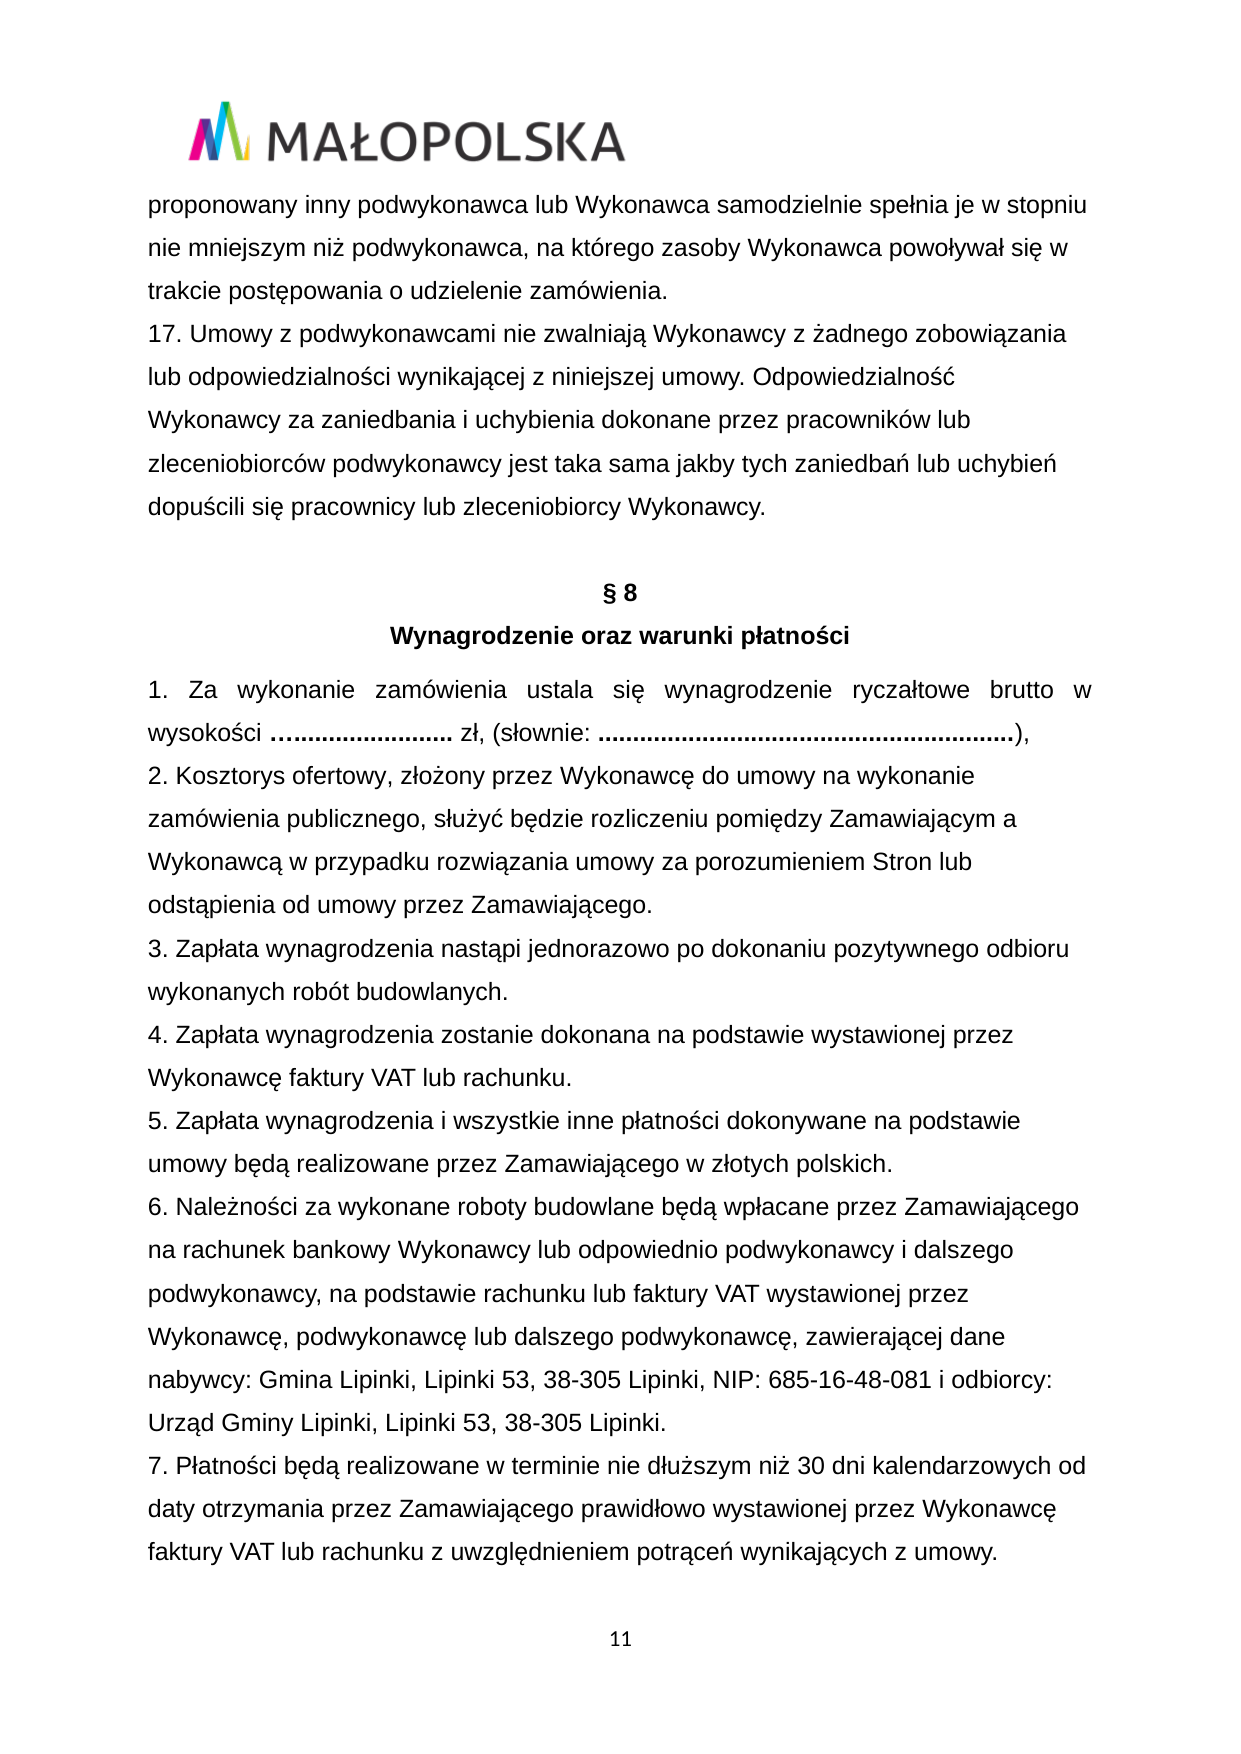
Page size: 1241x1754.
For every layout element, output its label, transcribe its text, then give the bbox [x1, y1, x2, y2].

text 4. Zapłata wynagrodzenia zostanie dokonana na podstawie wystawionej przez Wykonawcę faktury VAT lub rachunku. [148, 1020, 1093, 1092]
text 3. Zapłata wynagrodzenia nastąpi jednorazowo po dokonaniu pozytywnego odbioru wykonanych robót budowlanych. [148, 934, 1093, 1006]
text Wynagrodzenie oraz warunki płatności [148, 621, 1093, 650]
text 6. Należności za wykonane roboty budowlane będą wpłacane przez Zamawiającego na rachunek bankowy Wykonawcy lub odpowiednio podwykonawcy i dalszego podwykonawcy, na podstawie rachunku lub faktury VAT wystawionej przez Wykonawcę, podwykonawcę lub dalszego podwykonawcę, zawierającej dane nabywcy: Gmina Lipinki, Lipinki 53, 38-305 Lipinki, NIP: 685-16-48-081 i odbiorcy: Urząd Gminy Lipinki, Lipinki 53, 38-305 Lipinki. [148, 1192, 1093, 1437]
text 1. Za wykonanie zamówienia ustala się wynagrodzenie ryczałtowe brutto w wysokości …....................... zł, (słownie: ............................................................), [148, 675, 1093, 747]
text 17. Umowy z podwykonawcami nie zwalniają Wykonawcy z żadnego zobowiązania lub odpowiedzialności wynikającej z niniejszej umowy. Odpowiedzialność Wykonawcy za zaniedbania i uchybienia dokonane przez pracowników lub zleceniobiorców podwykonawcy jest taka sama jakby tych zaniedbań lub uchybień dopuścili się pracownicy lub zleceniobiorcy Wykonawcy. [148, 319, 1093, 520]
text 7. Płatności będą realizowane w terminie nie dłuższym niż 30 dni kalendarzowych od daty otrzymania przez Zamawiającego prawidłowo wystawionej przez Wykonawcę faktury VAT lub rachunku z uwzględnieniem potrąceń wynikających z umowy. [148, 1451, 1093, 1566]
text § 8 [148, 578, 1093, 607]
picture [152, 73, 662, 190]
text 5. Zapłata wynagrodzenia i wszystkie inne płatności dokonywane na podstawie umowy będą realizowane przez Zamawiającego w złotych polskich. [148, 1106, 1093, 1178]
text 2. Kosztorys ofertowy, złożony przez Wykonawcę do umowy na wykonanie zamówienia publicznego, służyć będzie rozliczeniu pomiędzy Zamawiającym a Wykonawcą w przypadku rozwiązania umowy za porozumieniem Stron lub odstąpienia od umowy przez Zamawiającego. [148, 761, 1093, 919]
